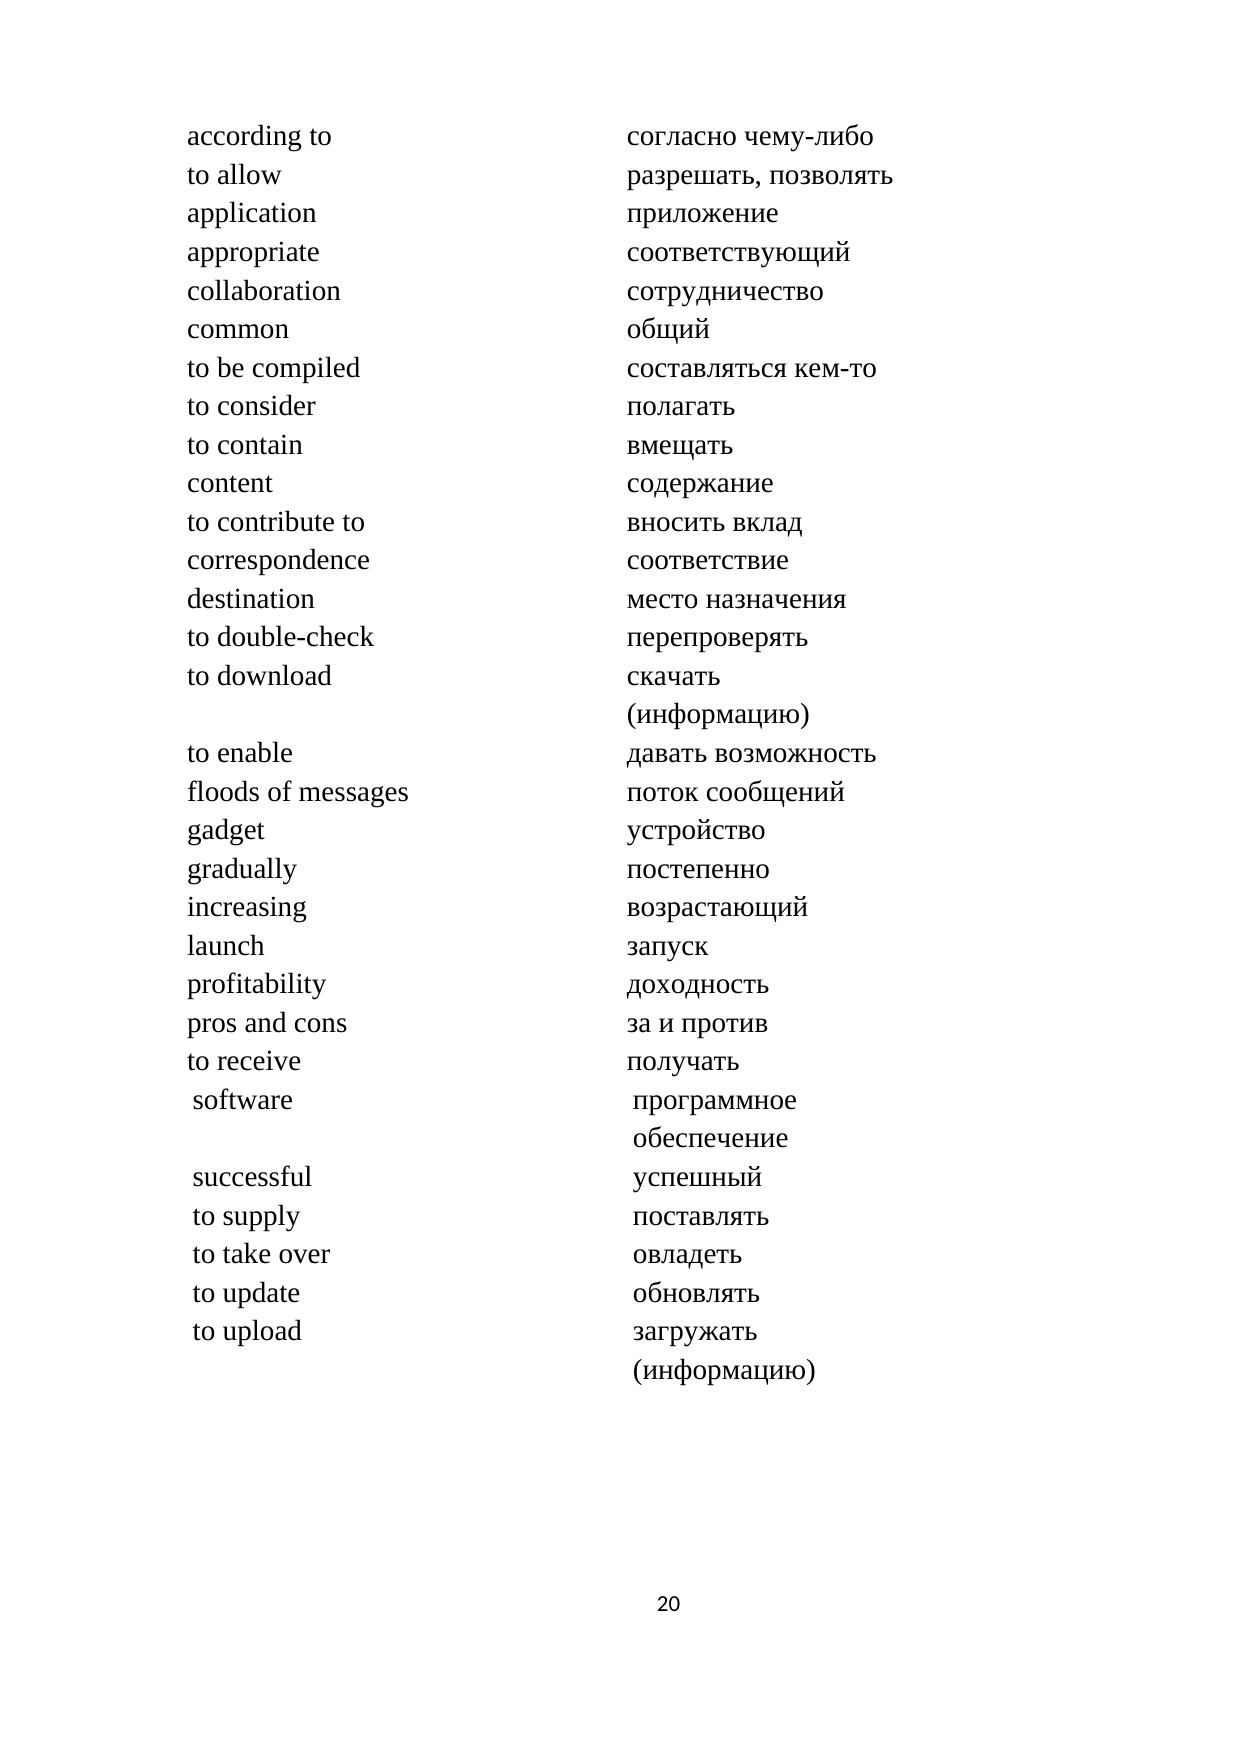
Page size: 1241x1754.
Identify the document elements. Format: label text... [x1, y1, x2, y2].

table_cell software [193, 1082, 633, 1159]
table_cell to consider [187, 388, 608, 427]
table_cell общий [608, 311, 917, 350]
table_cell correspondence [187, 543, 608, 581]
table_cell давать возможность [608, 735, 917, 774]
table_cell обновлять [633, 1275, 960, 1313]
table_cell common [187, 311, 608, 350]
table_cell приложение [608, 196, 917, 234]
table_cell успешный [633, 1159, 960, 1198]
table_cell gradually [187, 851, 608, 889]
table_cell получать [608, 1044, 917, 1082]
table_cell content [187, 465, 608, 504]
table_cell pros and cons [187, 1005, 608, 1043]
table_cell to supply [193, 1198, 633, 1236]
table_cell сотрудничество [608, 273, 917, 311]
table_cell to double-check [187, 620, 608, 658]
table_cell полагать [608, 388, 917, 427]
table_cell вмещать [608, 427, 917, 465]
table_cell launch [187, 928, 608, 966]
table_cell to upload [193, 1313, 633, 1390]
table_cell составляться кем-то [608, 350, 917, 388]
table_cell овладеть [633, 1236, 960, 1275]
table_cell поток сообщений [608, 774, 917, 812]
table_cell программное обеспечение [633, 1082, 960, 1159]
table_cell перепроверять [608, 620, 917, 658]
table_cell вносить вклад [608, 504, 917, 542]
table_cell to take over [193, 1236, 633, 1275]
table_cell application [187, 196, 608, 234]
table_cell to download [187, 658, 608, 735]
table_cell соответствие [608, 543, 917, 581]
table_cell содержание [608, 465, 917, 504]
table_cell to enable [187, 735, 608, 774]
table_cell постепенно [608, 851, 917, 889]
table_cell возрастающий [608, 889, 917, 928]
table_cell to update [193, 1275, 633, 1313]
table_cell доходность [608, 966, 917, 1005]
table_cell successful [193, 1159, 633, 1198]
table_cell according to [187, 119, 608, 157]
table_cell to allow [187, 157, 608, 196]
table_cell to contain [187, 427, 608, 465]
table_cell разрешать, позволять [608, 157, 917, 196]
table_cell запуск [608, 928, 917, 966]
table_cell gadget [187, 812, 608, 851]
table_cell место назначения [608, 581, 917, 619]
table_cell загружать (информацию) [633, 1313, 960, 1390]
table_cell appropriate [187, 234, 608, 273]
table_cell to be compiled [187, 350, 608, 388]
table_cell скачать (информацию) [608, 658, 917, 735]
table_cell to receive [187, 1044, 608, 1082]
table_cell за и против [608, 1005, 917, 1043]
table_cell соответствующий [608, 234, 917, 273]
table_cell profitability [187, 966, 608, 1005]
table_cell destination [187, 581, 608, 619]
table_cell increasing [187, 889, 608, 928]
table_cell согласно чему-либо [608, 119, 917, 157]
table_cell collaboration [187, 273, 608, 311]
table_cell поставлять [633, 1198, 960, 1236]
table_cell устройство [608, 812, 917, 851]
table_cell to contribute to [187, 504, 608, 542]
table_cell floods of messages [187, 774, 608, 812]
